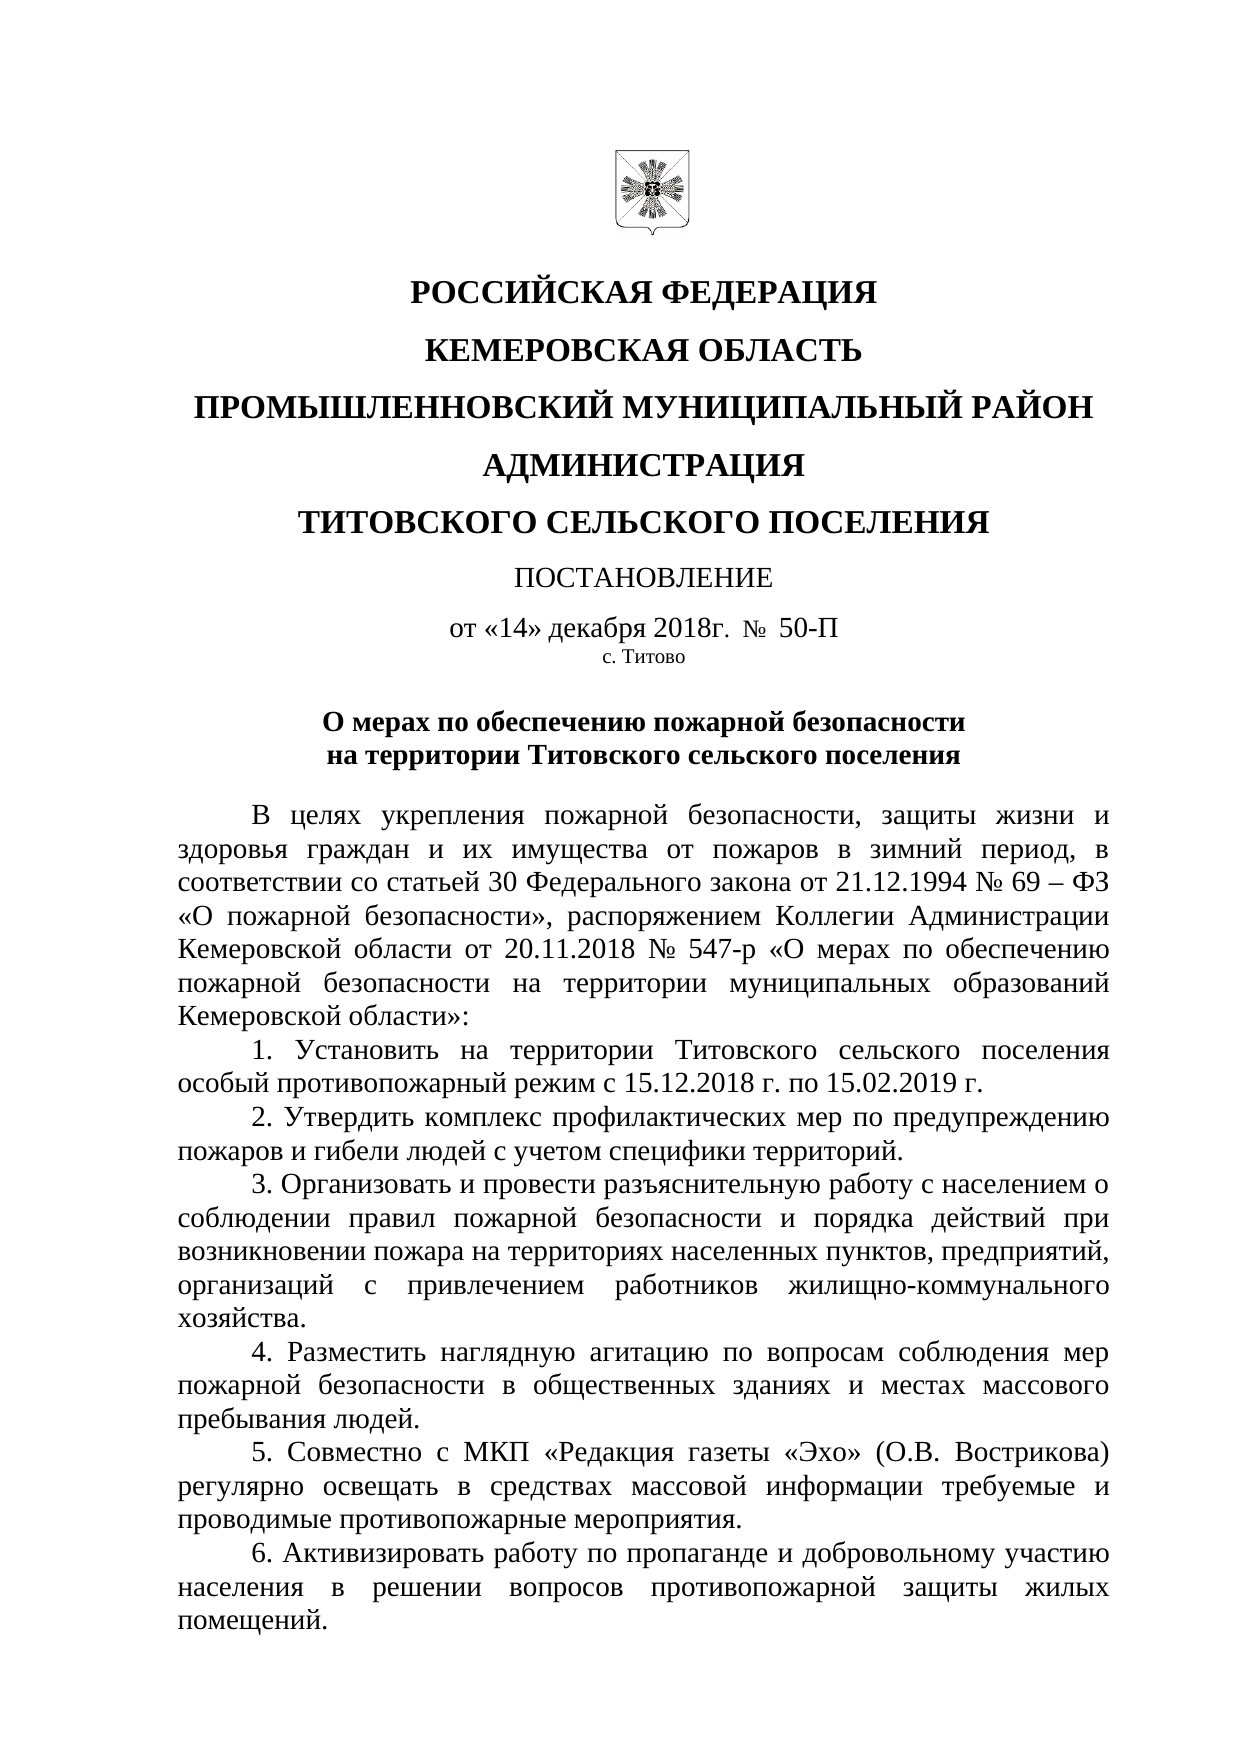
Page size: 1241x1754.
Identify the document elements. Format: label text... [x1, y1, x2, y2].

text 5. Совместно с МКП «Редакция газеты «Эхо» (О.В. Вострикова) регулярно освещать в средствах массовой информации требуемые и проводимые противопожарные мероприятия. [177, 1434, 1110, 1535]
text 4. Разместить наглядную агитацию по вопросам соблюдения мер пожарной безопасности в общественных зданиях и местах массового пребывания людей. [177, 1334, 1110, 1434]
text ПРОМЫШЛЕННОВСКИЙ МУНИЦИПАЛЬНЫЙ РАЙОН [177, 387, 1110, 426]
text от «14» декабря 2018г. № 50-П [177, 610, 1110, 644]
picture [614, 149, 690, 236]
text В целях укрепления пожарной безопасности, защиты жизни и здоровья граждан и их имущества от пожаров в зимний период, в соответствии со статьей 30 Федерального закона от 21.12.1994 № 69 – ФЗ «О пожарной безопасности», распоряжением Коллегии Администрации Кемеровской области от 20.11.2018 № 547-р «О мерах по обеспечению пожарной безопасности на территории муниципальных образований Кемеровской области»: [177, 797, 1110, 1032]
text РОССИЙСКАЯ ФЕДЕРАЦИЯ [177, 272, 1110, 311]
text О мерах по обеспечению пожарной безопасности [177, 704, 1110, 737]
text 2. Утвердить комплекс профилактических мер по предупреждению пожаров и гибели людей с учетом специфики территорий. [177, 1099, 1110, 1166]
text 1. Установить на территории Титовского сельского поселения особый противопожарный режим с 15.12.2018 г. по 15.02.2019 г. [177, 1032, 1110, 1099]
text ПОСТАНОВЛЕНИЕ [177, 560, 1110, 593]
text ТИТОВСКОГО СЕЛЬСКОГО ПОСЕЛЕНИЯ [177, 502, 1110, 541]
text КЕМЕРОВСКАЯ ОБЛАСТЬ [177, 330, 1110, 368]
text на территории Титовского сельского поселения [177, 737, 1110, 771]
text 3. Организовать и провести разъяснительную работу с населением о соблюдении правил пожарной безопасности и порядка действий при возникновении пожара на территориях населенных пунктов, предприятий, организаций с привлечением работников жилищно-коммунального хозяйства. [177, 1166, 1110, 1334]
text 6. Активизировать работу по пропаганде и добровольному участию населения в решении вопросов противопожарной защиты жилых помещений. [177, 1535, 1110, 1636]
text АДМИНИСТРАЦИЯ [177, 445, 1110, 483]
text с. Титово [177, 644, 1110, 668]
